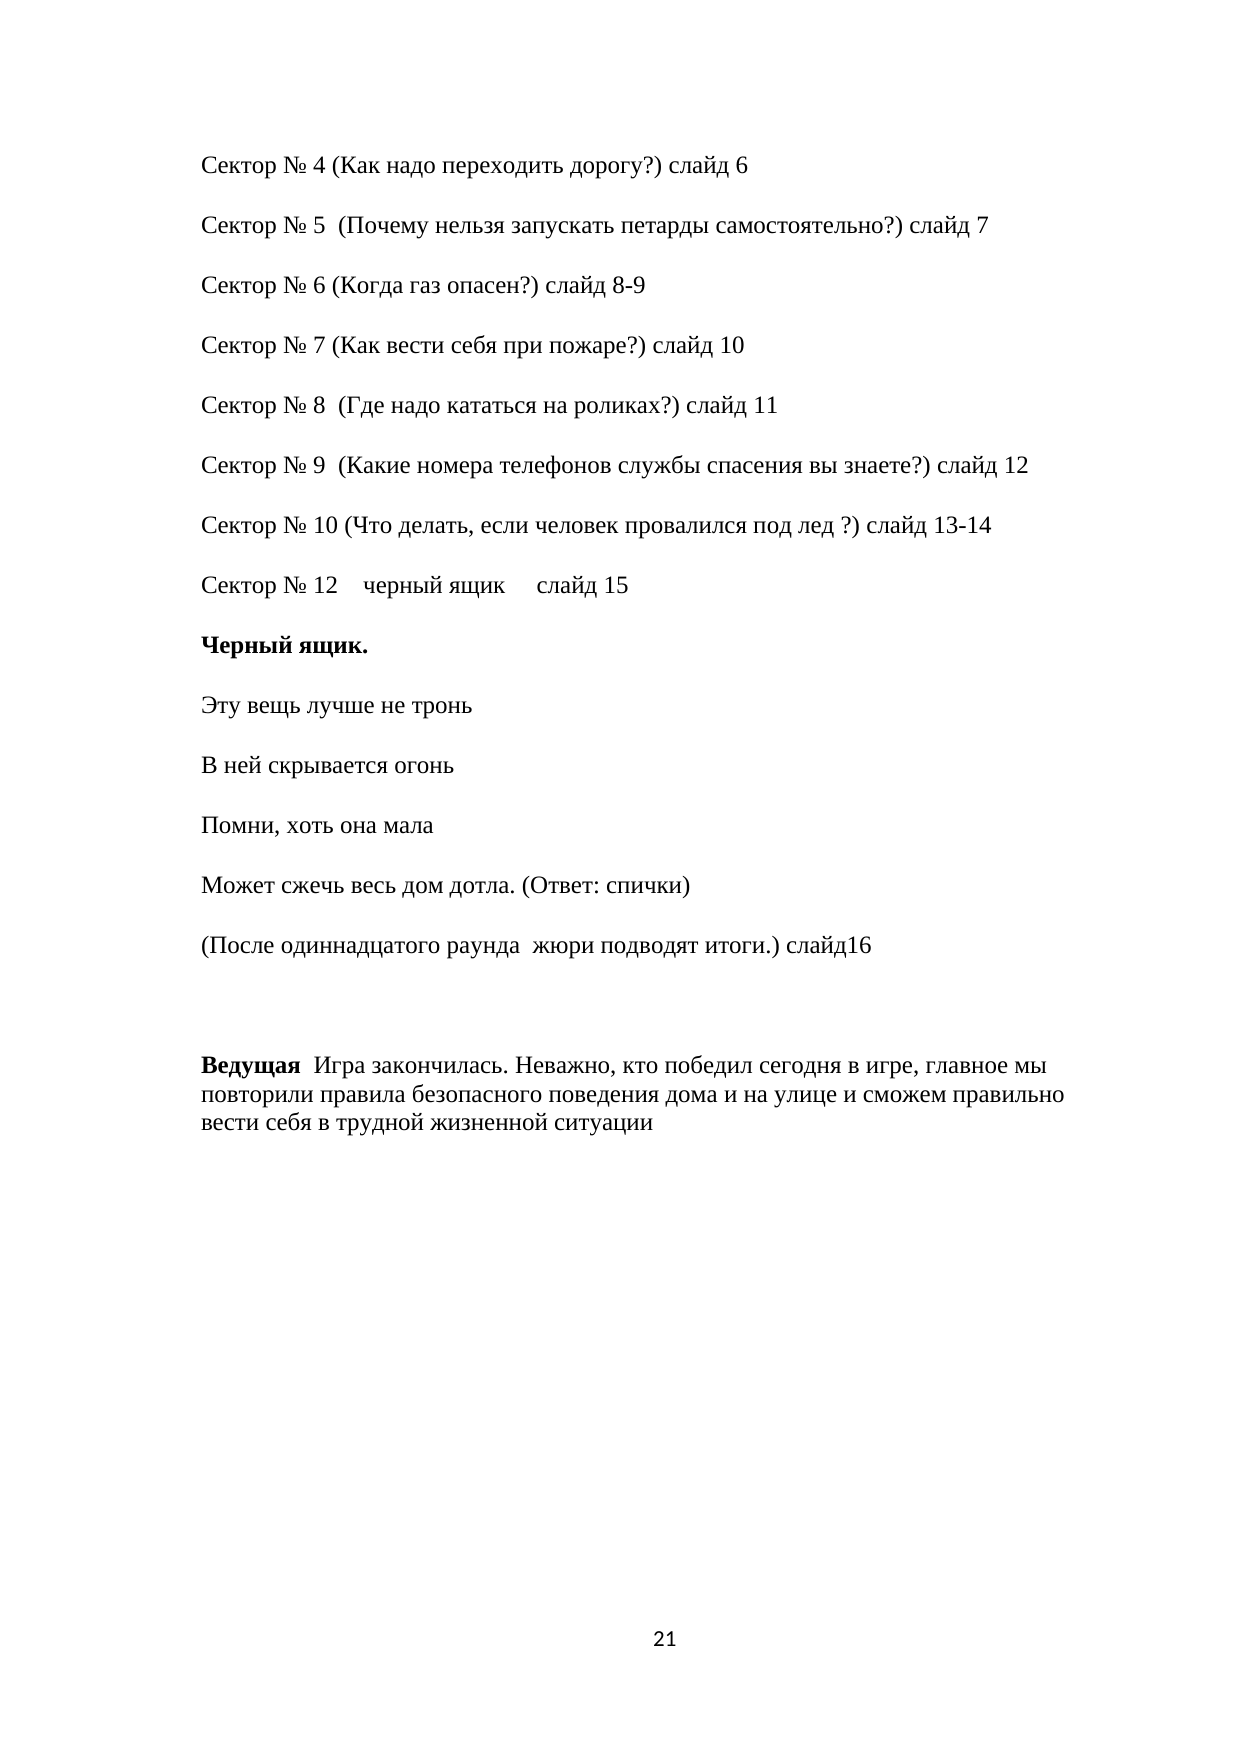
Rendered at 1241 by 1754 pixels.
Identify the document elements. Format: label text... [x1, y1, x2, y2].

text Черный ящик. [201, 630, 1128, 659]
text (После одиннадцатого раунда жюри подводят итоги.) слайд16 [201, 930, 1128, 959]
text Эту вещь лучше не тронь [201, 690, 1128, 719]
text Сектор № 6 (Когда газ опасен?) слайд 8-9 [201, 270, 1128, 299]
text Сектор № 8 (Где надо кататься на роликах?) слайд 11 [201, 390, 1128, 419]
text Сектор № 10 (Что делать, если человек провалился под лед ?) слайд 13-14 [201, 510, 1128, 539]
text Сектор № 7 (Как вести себя при пожаре?) слайд 10 [201, 330, 1128, 359]
text Сектор № 9 (Какие номера телефонов службы спасения вы знаете?) слайд 12 [201, 450, 1128, 479]
text Сектор № 4 (Как надо переходить дорогу?) слайд 6 [201, 150, 1128, 179]
text Сектор № 5 (Почему нельзя запускать петарды самостоятельно?) слайд 7 [201, 210, 1128, 239]
text Ведущая Игра закончилась. Неважно, кто победил сегодня в игре, главное мы повторили правила безопасного поведения дома и на улице и сможем правильно вести себя в трудной жизненной ситуации [201, 1050, 1128, 1136]
text Может сжечь весь дом дотла. (Ответ: спички) [201, 870, 1128, 899]
text Сектор № 12 черный ящик слайд 15 [201, 570, 1128, 599]
text В ней скрывается огонь [201, 750, 1128, 779]
text Помни, хоть она мала [201, 810, 1128, 839]
